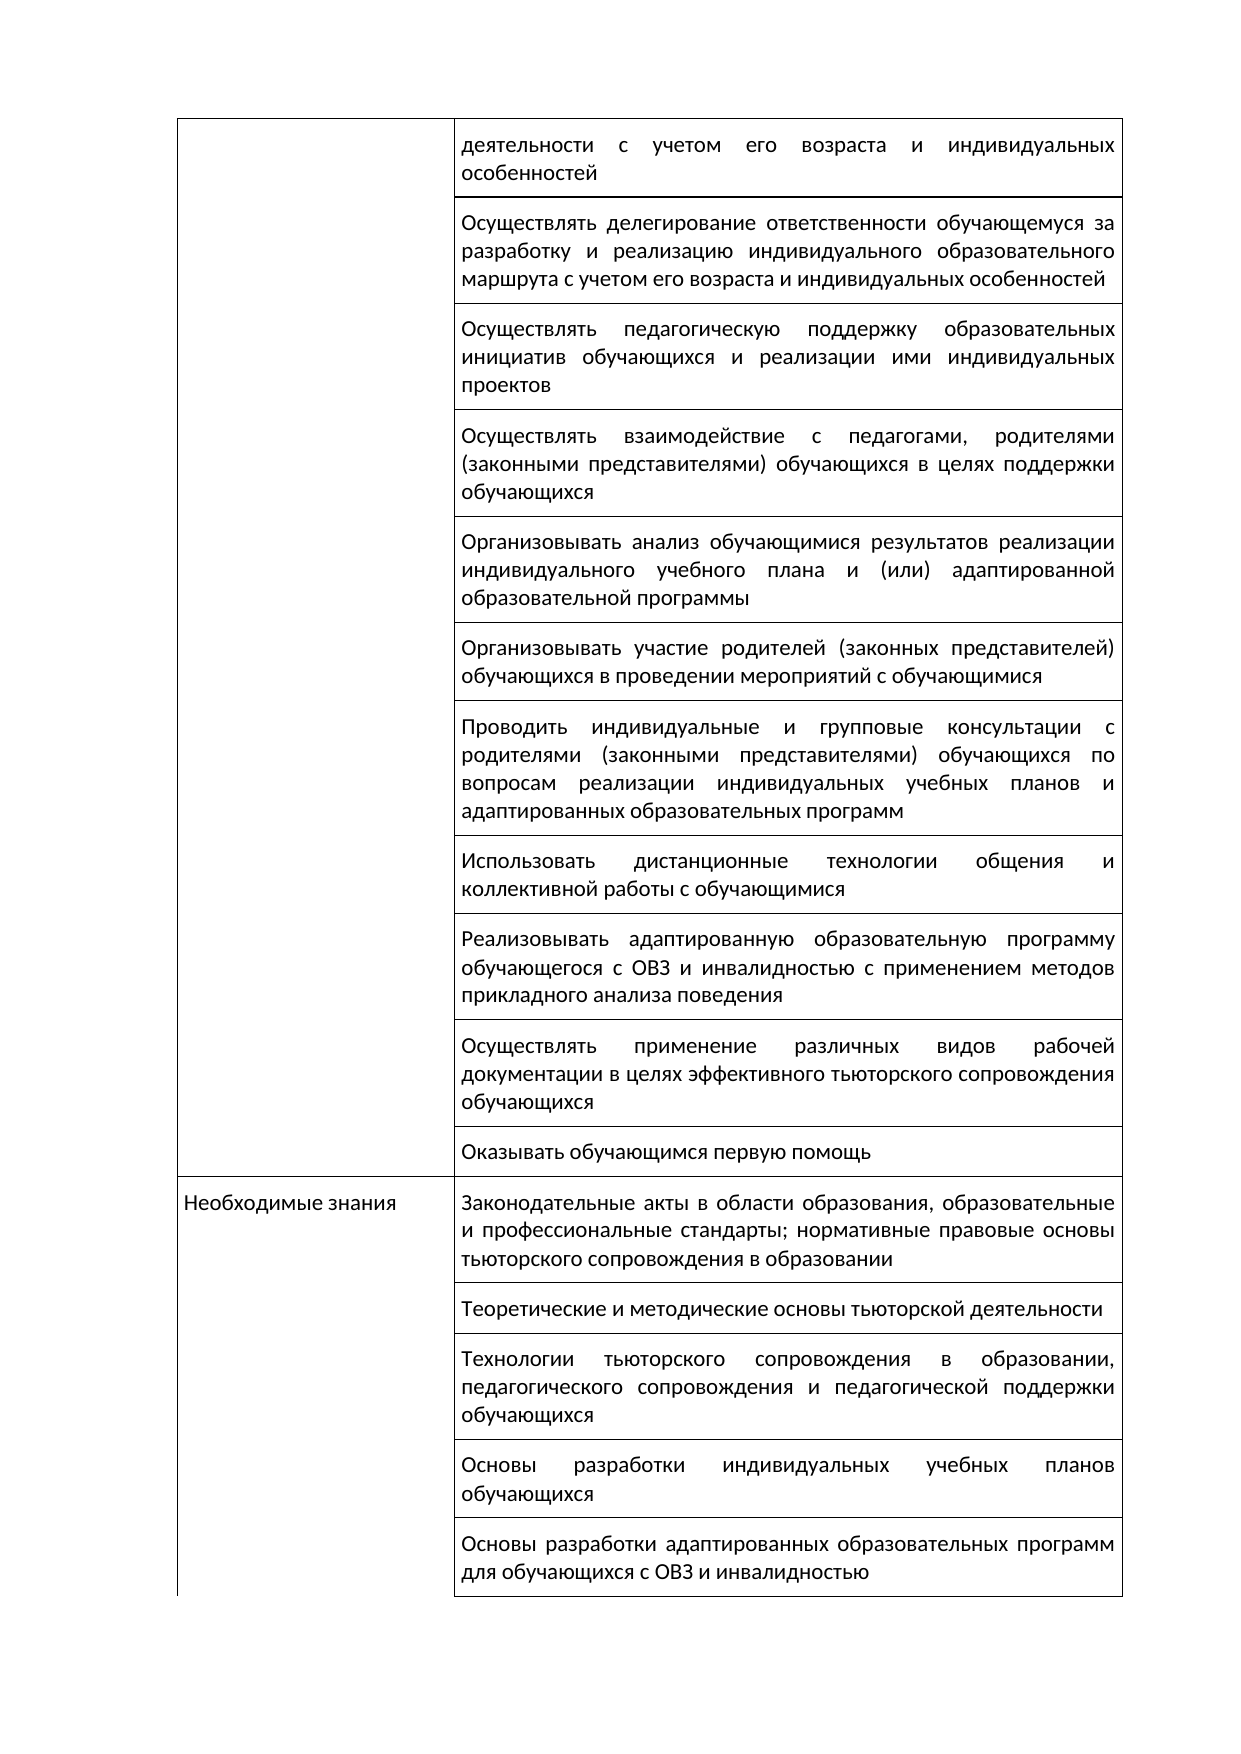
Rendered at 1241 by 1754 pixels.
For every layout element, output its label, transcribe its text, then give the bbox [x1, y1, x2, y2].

table_cell Теоретические и методические основы тьюторской деятельности [455, 1283, 1122, 1333]
table_cell Осуществлять делегирование ответственности обучающемуся за разработку и реализацию индивидуального образовательного маршрута с учетом его возраста и индивидуальных особенностей [455, 198, 1122, 303]
table_cell Основы разработки адаптированных образовательных программ для обучающихся с ОВЗ и инвалидностью [455, 1518, 1122, 1596]
table_cell Осуществлять применение различных видов рабочей документации в целях эффективного тьюторского сопровождения обучающихся [455, 1020, 1122, 1126]
table_cell Проводить индивидуальные и групповые консультации с родителями (законными представителями) обучающихся по вопросам реализации индивидуальных учебных планов и адаптированных образовательных программ [455, 701, 1122, 834]
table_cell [455, 119, 1122, 196]
table_cell Оказывать обучающимся первую помощь [455, 1127, 1122, 1176]
table_cell Использовать дистанционные технологии общения и коллективной работы с обучающимися [455, 836, 1122, 913]
table_cell Законодательные акты в области образования, образовательные и профессиональные стандарты; нормативные правовые основы тьюторского сопровождения в образовании [455, 1177, 1122, 1282]
table_cell Организовывать анализ обучающимися результатов реализации индивидуального учебного плана и (или) адаптированной образовательной программы [455, 517, 1122, 622]
table_cell Технологии тьюторского сопровождения в образовании, педагогического сопровождения и педагогической поддержки обучающихся [455, 1334, 1122, 1439]
table_cell Осуществлять взаимодействие с педагогами, родителями (законными представителями) обучающихся в целях поддержки обучающихся [455, 410, 1122, 516]
table_cell Осуществлять педагогическую поддержку образовательных инициатив обучающихся и реализации ими индивидуальных проектов [455, 304, 1122, 409]
table_cell Необходимые знания [178, 1177, 454, 1596]
table_cell Реализовывать адаптированную образовательную программу обучающегося с ОВЗ и инвалидностью с применением методов прикладного анализа поведения [455, 914, 1122, 1019]
table_cell [178, 119, 454, 1176]
table_cell Организовывать участие родителей (законных представителей) обучающихся в проведении мероприятий с обучающимися [455, 623, 1122, 700]
table_cell Основы разработки индивидуальных учебных планов обучающихся [455, 1440, 1122, 1517]
